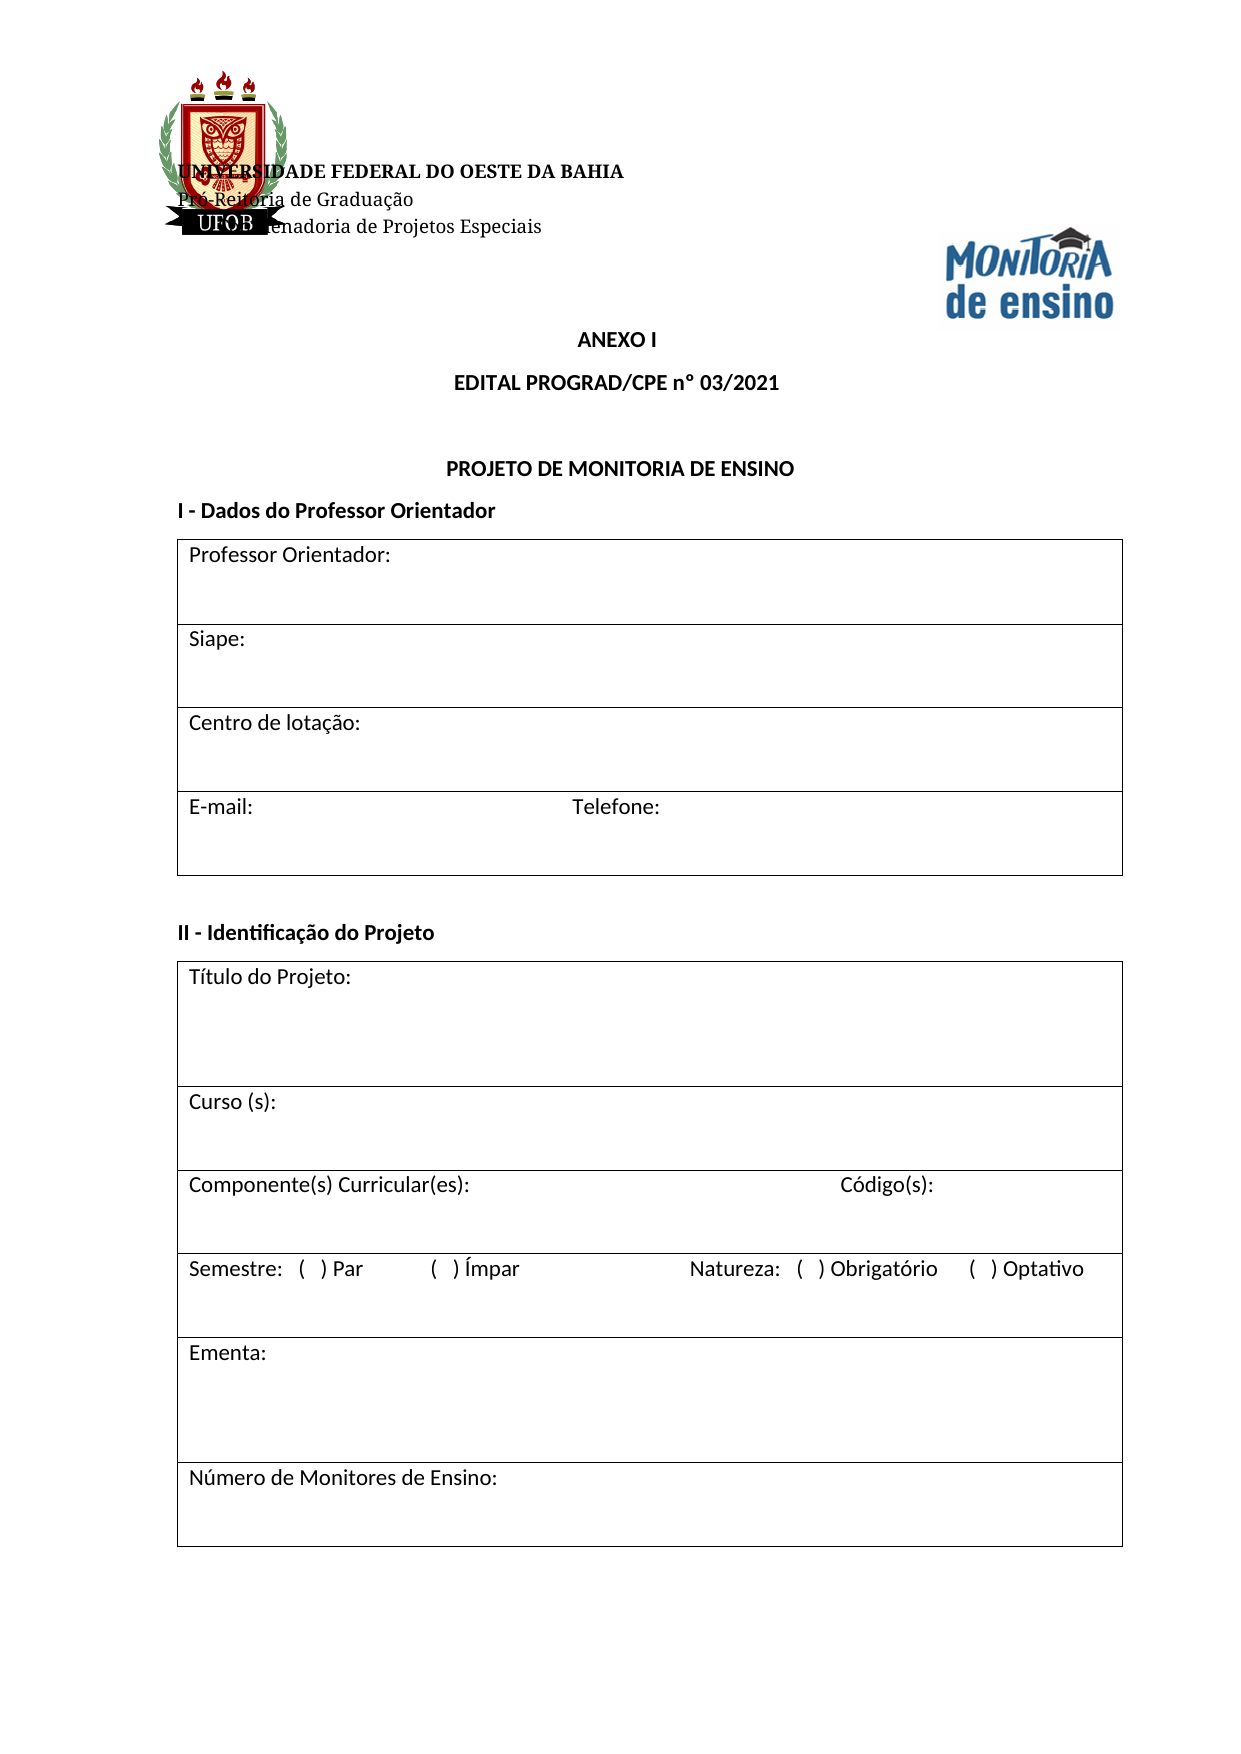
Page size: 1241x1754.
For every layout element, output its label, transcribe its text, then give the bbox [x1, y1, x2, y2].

text I - Dados do Professor Orientador [177, 496, 1063, 524]
table_cell Número de Monitores de Ensino: [178, 1463, 1122, 1546]
text EDITAL PROGRAD/CPE nº 03/2021 [238, 368, 938, 396]
text II - Identificação do Projeto [177, 918, 1063, 946]
table_cell Semestre: ( ) Par ( ) Ímpar Natureza: ( ) Obrigatório ( ) Optativo [178, 1254, 1122, 1337]
table_cell Centro de lotação: [178, 708, 1122, 791]
text PROJETO DE MONITORIA DE ENSINO [177, 454, 1063, 482]
table_header Título do Projeto: [178, 962, 1122, 1086]
picture [938, 223, 1121, 331]
table_cell Curso (s): [178, 1087, 1122, 1169]
picture [159, 70, 287, 235]
table_cell Ementa: [178, 1338, 1122, 1462]
table_header Professor Orientador: [178, 540, 1122, 623]
table_cell E-mail: Telefone: [178, 792, 1122, 874]
table_cell Componente(s) Curricular(es): Código(s): [178, 1171, 1122, 1253]
text ANEXO I [177, 326, 939, 353]
table_cell Siape: [178, 625, 1122, 707]
